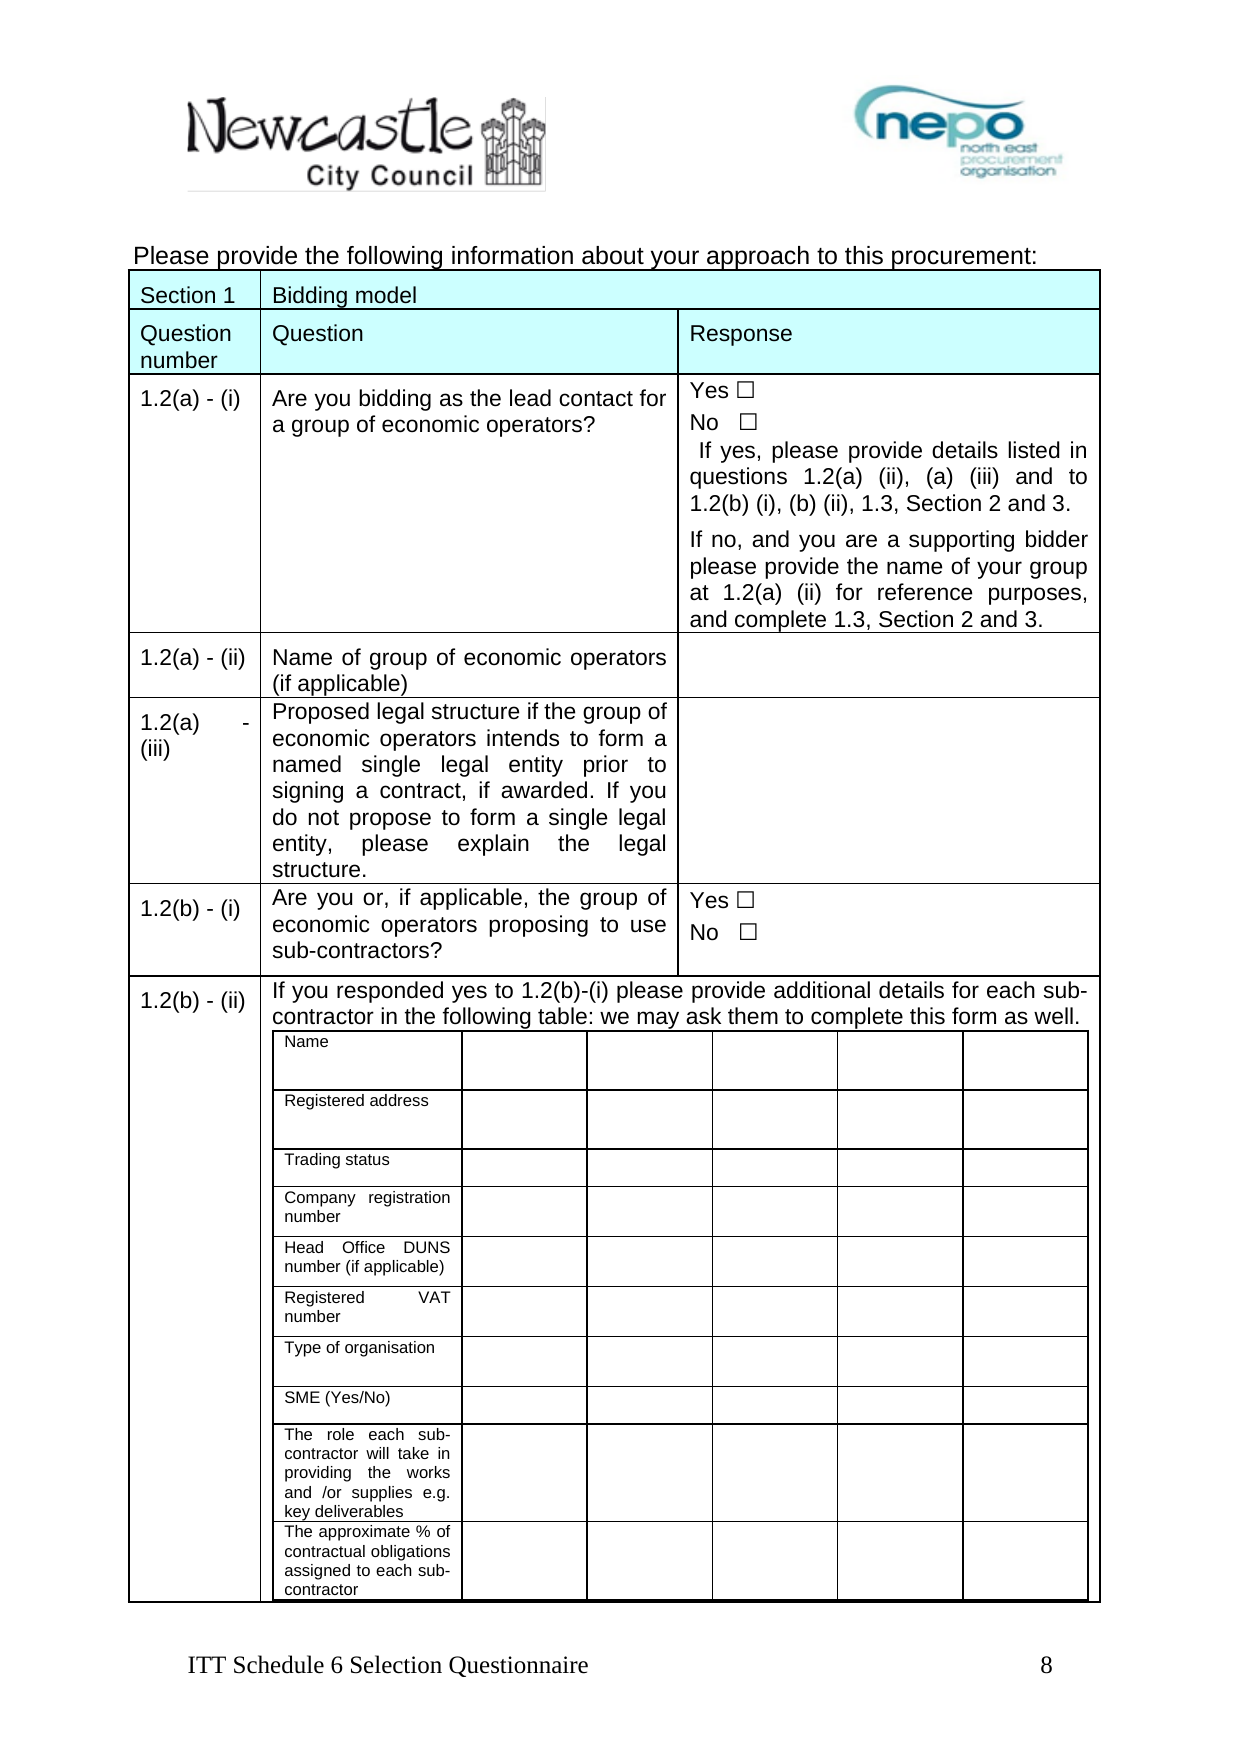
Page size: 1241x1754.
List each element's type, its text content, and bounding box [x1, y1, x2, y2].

table_cell Yes ☐ No ☐ If yes, please provide details listed in questions 1.2(a) (ii), (a) (iii) and to 1.2(b) (i), (b) (ii), 1.3, Section 2 and 3. If no, and you are a supporting bidder please provide the name of your group at 1.2(a) (ii) for reference purposes, and complete 1.3, Section 2 and 3. [679, 375, 1099, 632]
picture [834, 75, 1088, 193]
table_cell [679, 633, 1099, 697]
table_header Section 1 [130, 271, 260, 308]
table_cell Are you or, if applicable, the group of economic operators proposing to use sub-contractors? [261, 884, 677, 975]
table_cell Question [261, 310, 677, 373]
table_cell 1.2(b) - (ii) [130, 977, 260, 1601]
table_cell Proposed legal structure if the group of economic operators intends to form a named single legal entity prior to signing a contract, if awarded. If you do not propose to form a single legal entity, please explain the legal structure. [261, 698, 677, 883]
table_cell 1.2(a) - (ii) [130, 633, 260, 697]
table_cell [679, 698, 1099, 883]
table_cell Yes ☐ No ☐ [679, 884, 1099, 975]
table_cell 1.2(a) - (i) [130, 375, 260, 632]
table_cell If you responded yes to 1.2(b)-(i) please provide additional details for each sub-contractor in the following table: we may ask them to complete this form as well. [261, 977, 1099, 1601]
table_cell Response [679, 310, 1099, 373]
table_cell Question number [130, 310, 260, 373]
table_header Bidding model [261, 271, 1099, 308]
table_cell 1.2(b) - (i) [130, 884, 260, 975]
table_cell 1.2(a) - (iii) [130, 698, 260, 883]
table_cell Name of group of economic operators (if applicable) [261, 633, 677, 697]
picture [187, 97, 549, 193]
table_cell Are you bidding as the lead contact for a group of economic operators? [261, 375, 677, 632]
text Please provide the following information about your approach to this procurement: [133, 241, 1053, 269]
